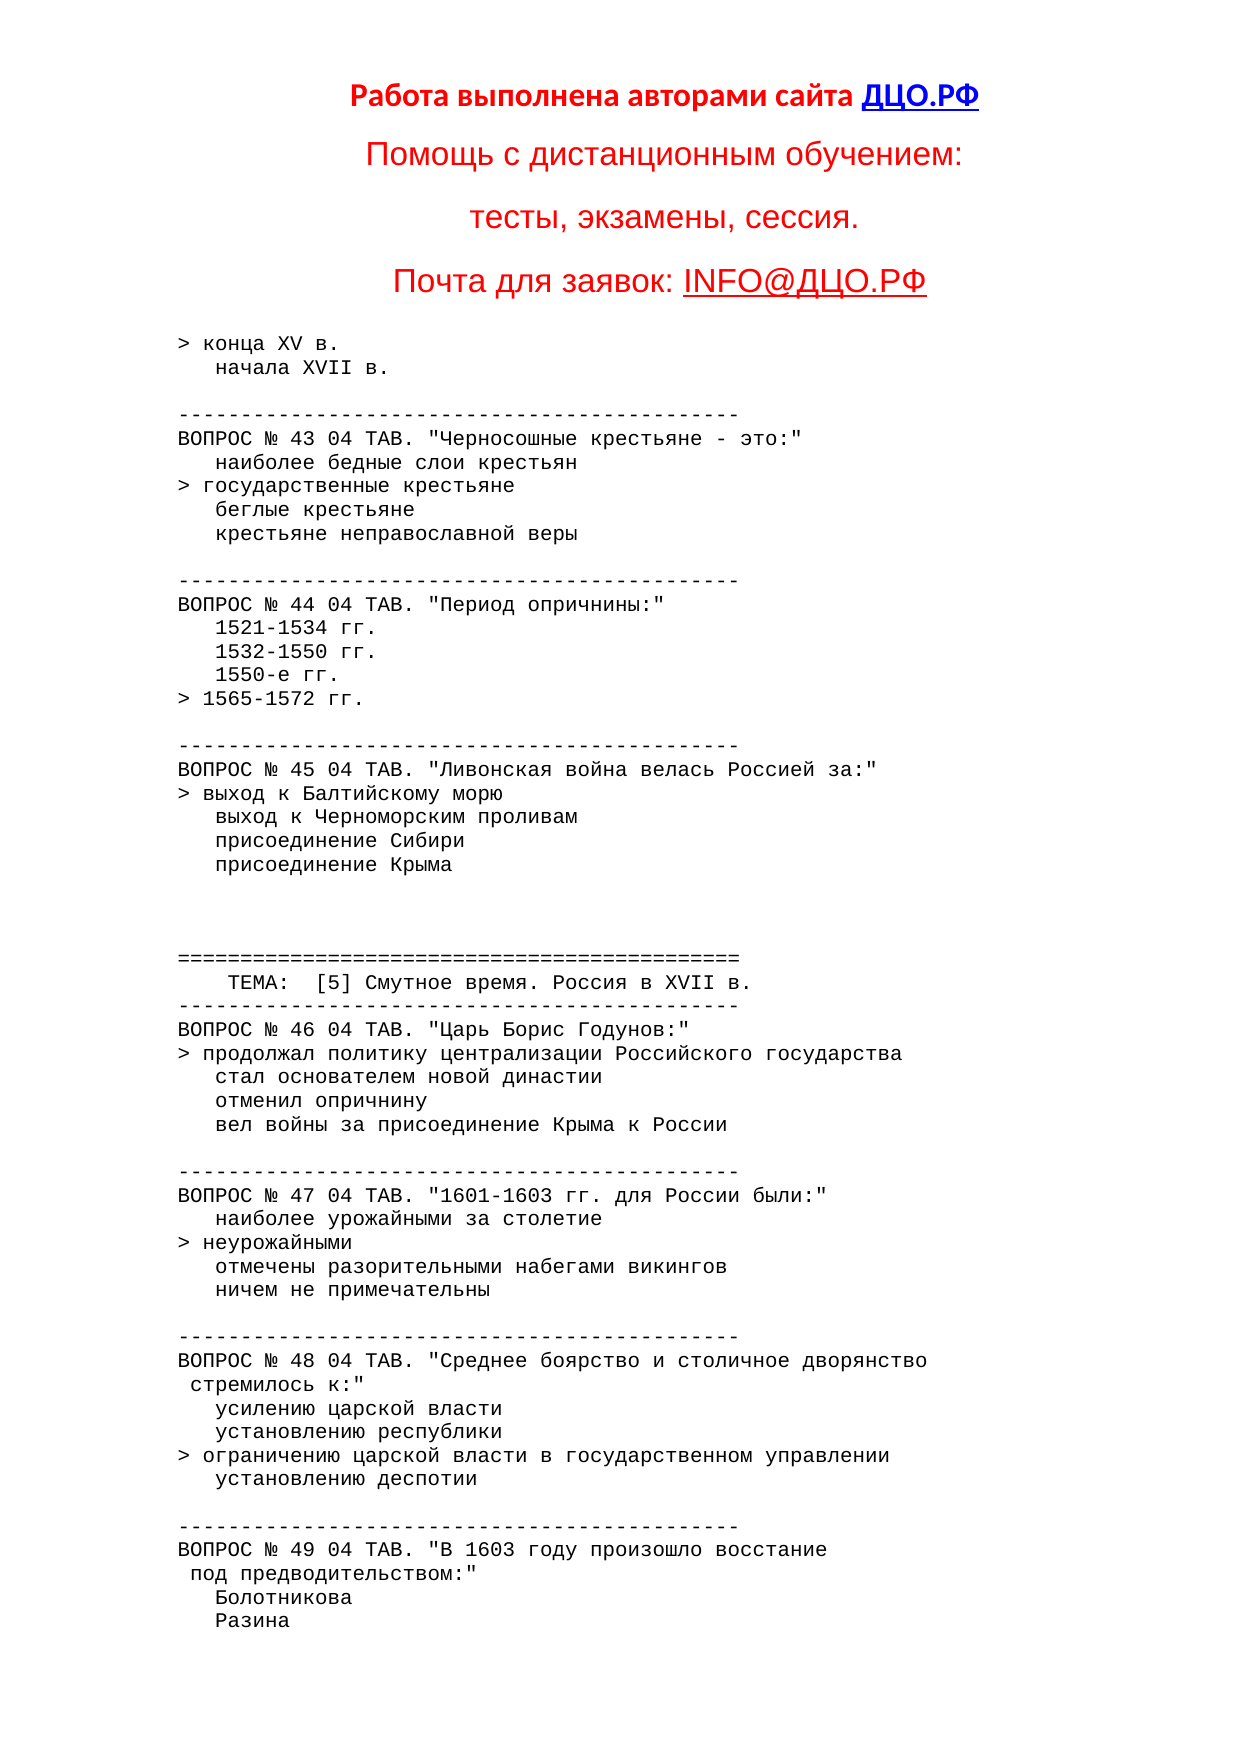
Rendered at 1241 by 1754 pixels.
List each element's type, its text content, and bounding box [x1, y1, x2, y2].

text ВОПРОС № 48 04 TAB. "Среднее боярство и столичное дворянство [177, 1350, 1152, 1374]
text наиболее урожайными за столетие [177, 1208, 1152, 1232]
text крестьяне неправославной веры [177, 523, 1152, 546]
text > выход к Балтийскому морю [177, 783, 1152, 806]
text ВОПРОС № 47 04 TAB. "1601-1603 гг. для России были:" [177, 1185, 1152, 1208]
text установлению республики [177, 1421, 1152, 1445]
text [177, 404, 1152, 428]
text ============================================= [177, 948, 1152, 972]
text ТЕМА: [5] Смутное время. Россия в XVII в. [177, 972, 1152, 996]
text усилению царской власти [177, 1397, 1152, 1421]
text --------------------------------------------- [177, 735, 1152, 759]
text присоединение Крыма [177, 854, 1152, 877]
text 1521-1534 гг. [177, 617, 1152, 641]
text > ограничению царской власти в государственном управлении [177, 1445, 1152, 1468]
text > продолжал политику централизации Российского государства [177, 1043, 1152, 1066]
text > государственные крестьяне [177, 475, 1152, 499]
text ВОПРОС № 46 04 TAB. "Царь Борис Годунов:" [177, 1019, 1152, 1043]
text --------------------------------------------- [177, 570, 1152, 593]
text отмечены разорительными набегами викингов [177, 1256, 1152, 1279]
text начала XVII в. [177, 357, 1152, 381]
text Разина [177, 1610, 1152, 1634]
text под предводительством:" [177, 1563, 1152, 1587]
text 1532-1550 гг. [177, 641, 1152, 664]
text стал основателем новой династии [177, 1066, 1152, 1090]
text беглые крестьяне [177, 499, 1152, 523]
text --------------------------------------------- [177, 1161, 1152, 1185]
text ВОПРОС № 43 04 TAB. "Черносошные крестьяне - это:" [177, 428, 1152, 452]
text вел войны за присоединение Крыма к России [177, 1114, 1152, 1137]
text ВОПРОС № 45 04 TAB. "Ливонская война велась Россией за:" [177, 759, 1152, 783]
text ВОПРОС № 49 04 TAB. "В 1603 году произошло восстание [177, 1539, 1152, 1563]
text наиболее бедные слои крестьян [177, 452, 1152, 475]
text присоединение Сибири [177, 830, 1152, 854]
text --------------------------------------------- [177, 996, 1152, 1019]
text Болотникова [177, 1587, 1152, 1610]
text установлению деспотии [177, 1468, 1152, 1492]
text ничем не примечательны [177, 1279, 1152, 1303]
text > неурожайными [177, 1232, 1152, 1256]
text 1550-е гг. [177, 664, 1152, 688]
text > конца XV в. [177, 333, 1152, 357]
text > 1565-1572 гг. [177, 688, 1152, 712]
text --------------------------------------------- [177, 1327, 1152, 1350]
text выход к Черноморским проливам [177, 806, 1152, 830]
text ВОПРОС № 44 04 TAB. "Период опричнины:" [177, 593, 1152, 617]
text стремилось к:" [177, 1374, 1152, 1397]
text отменил опричнину [177, 1090, 1152, 1114]
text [177, 1516, 1152, 1539]
